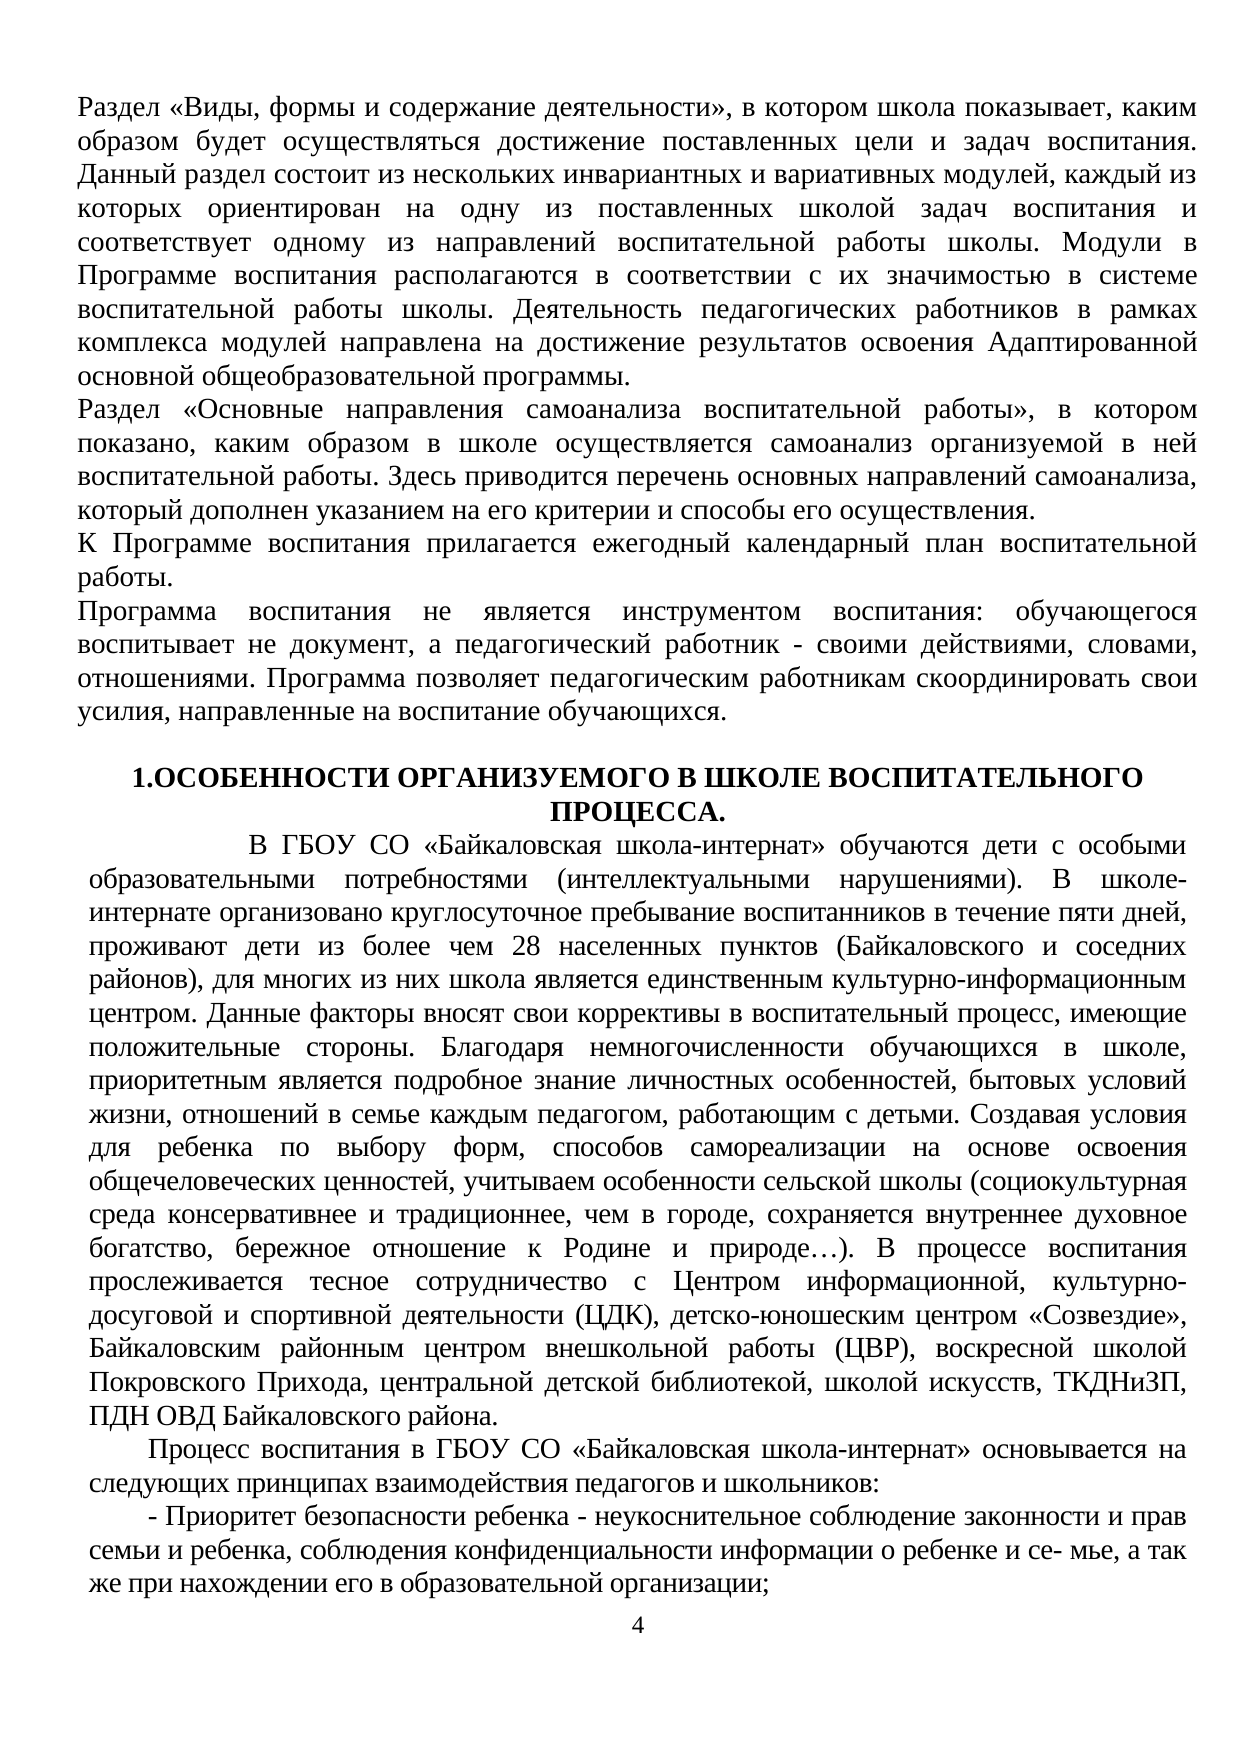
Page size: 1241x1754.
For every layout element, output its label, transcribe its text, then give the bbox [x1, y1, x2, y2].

text 1.ОСОБЕННОСТИ ОРГАНИЗУЕМОГО В ШКОЛЕ ВОСПИТАТЕЛЬНОГО ПРОЦЕССА. [77, 760, 1198, 827]
text Раздел «Основные направления самоанализа воспитательной работы», в котором показано, каким образом в школе осуществляется самоанализ организуемой в ней воспитательной работы. Здесь приводится перечень основных направлений самоанализа, который дополнен указанием на его критерии и способы его осуществления. [77, 391, 1198, 526]
text Раздел «Виды, формы и содержание деятельности», в котором школа показывает, каким образом будет осуществляться достижение поставленных цели и задач воспитания. Данный раздел состоит из нескольких инвариантных и вариативных модулей, каждый из которых ориентирован на одну из поставленных школой задач воспитания и соответствует одному из направлений воспитательной работы школы. Модули в Программе воспитания располагаются в соответствии с их значимостью в системе воспитательной работы школы. Деятельность педагогических работников в рамках комплекса модулей направлена на достижение результатов освоения Адаптированной основной общеобразовательной программы. [77, 89, 1198, 391]
text Программа воспитания не является инструментом воспитания: обучающегося воспитывает не документ, а педагогический работник - своими действиями, словами, отношениями. Программа позволяет педагогическим работникам скоординировать свои усилия, направленные на воспитание обучающихся. [77, 593, 1198, 727]
text - Приоритет безопасности ребенка - неукоснительное соблюдение законности и прав семьи и ребенка, соблюдения конфиденциальности информации о ребенке и се- мье, а так же при нахождении его в образовательной организации; [89, 1498, 1187, 1599]
text В ГБОУ СО «Байкаловская школа-интернат» обучаются дети с особыми образовательными потребностями (интеллектуальными нарушениями). В школе-интернате организовано круглосуточное пребывание воспитанников в течение пяти дней, проживают дети из более чем 28 населенных пунктов (Байкаловского и соседних районов), для многих из них школа является единственным культурно-информационным центром. Данные факторы вносят свои коррективы в воспитательный процесс, имеющие положительные стороны. Благодаря немногочисленности обучающихся в школе, приоритетным является подробное знание личностных особенностей, бытовых условий жизни, отношений в семье каждым педагогом, работающим с детьми. Создавая условия для ребенка по выбору форм, способов самореализации на основе освоения общечеловеческих ценностей, учитываем особенности сельской школы (социокультурная среда консервативнее и традиционнее, чем в городе, сохраняется внутреннее духовное богатство, бережное отношение к Родине и природе…). В процессе воспитания прослеживается тесное сотрудничество с Центром информационной, культурно-досуговой и спортивной деятельности (ЦДК), детско-юношеским центром «Созвездие», Байкаловским районным центром внешкольной работы (ЦВР), воскресной школой Покровского Прихода, центральной детской библиотекой, школой искусств, ТКДНиЗП, ПДН ОВД Байкаловского района. [89, 827, 1187, 1431]
text К Программе воспитания прилагается ежегодный календарный план воспитательной работы. [77, 526, 1198, 593]
text Процесс воспитания в ГБОУ СО «Байкаловская школа-интернат» основывается на следующих принципах взаимодействия педагогов и школьников: [89, 1431, 1187, 1498]
